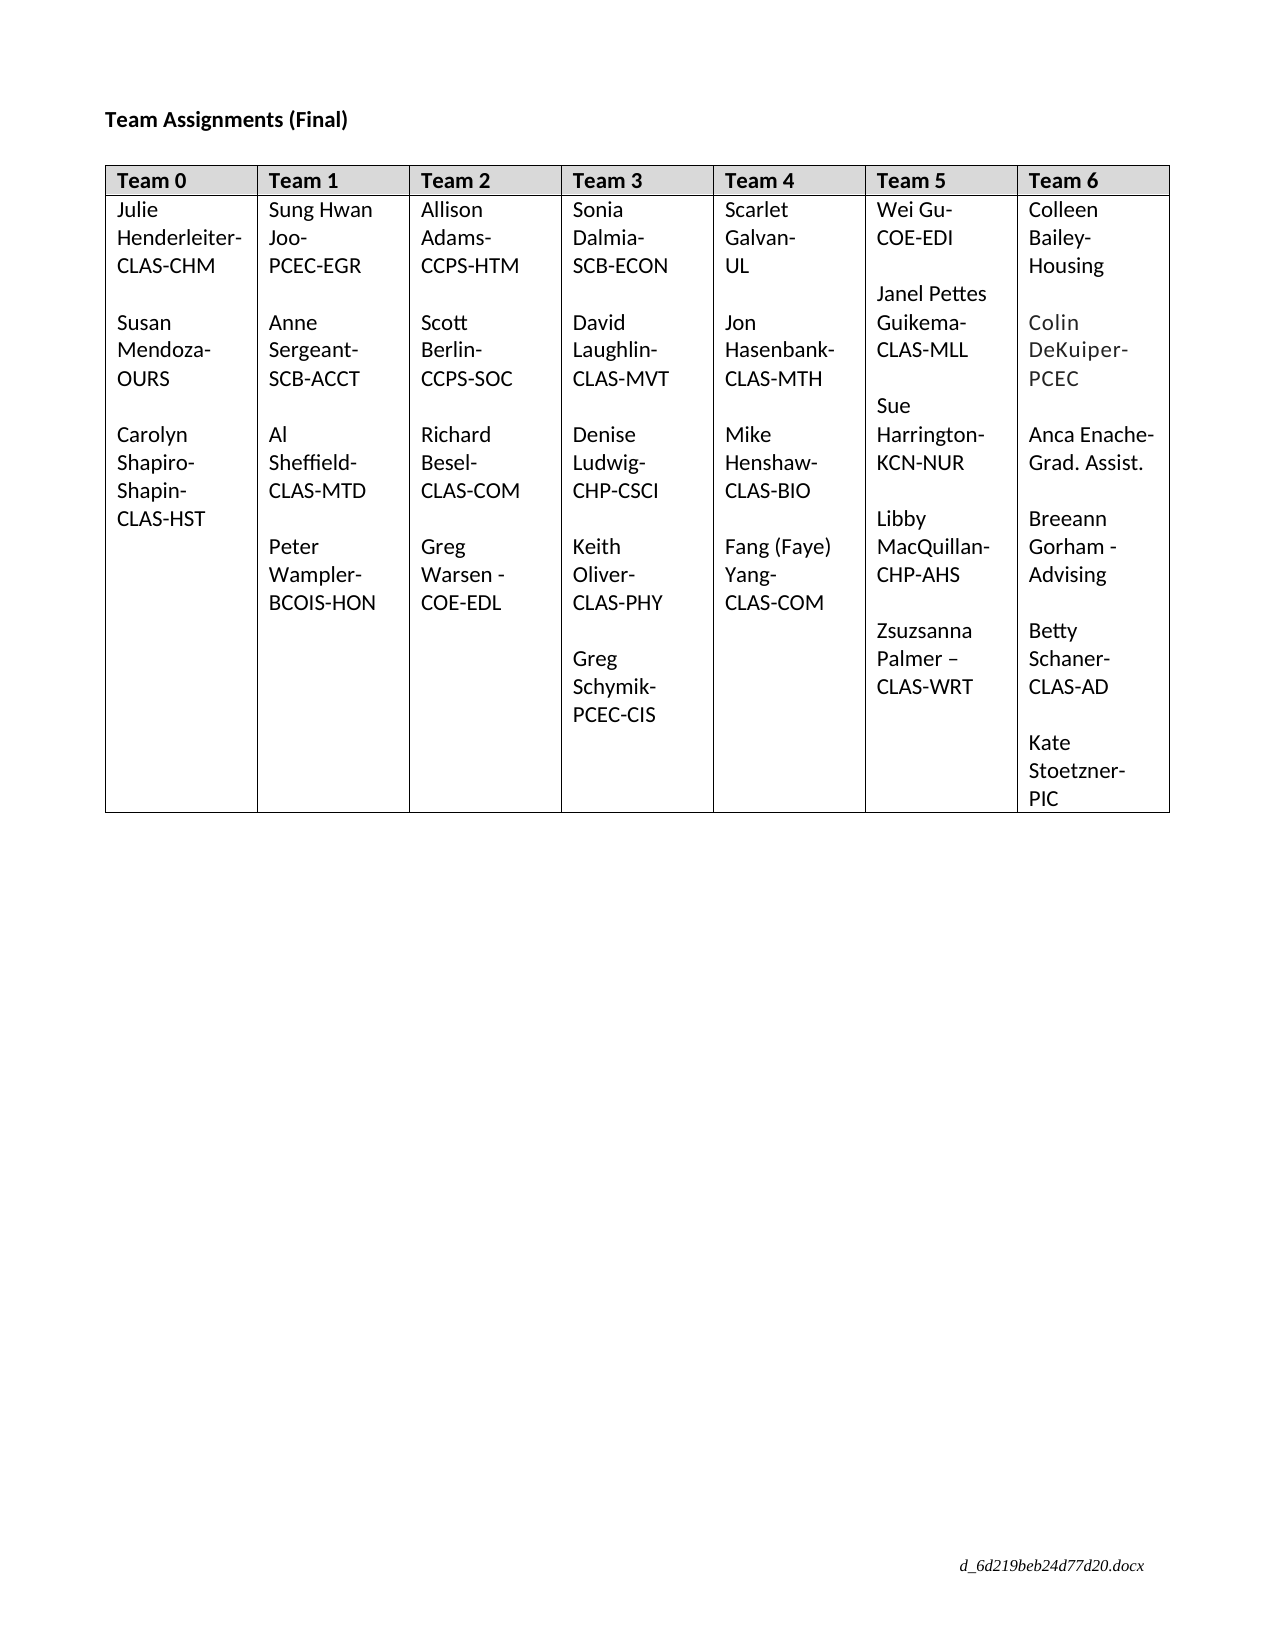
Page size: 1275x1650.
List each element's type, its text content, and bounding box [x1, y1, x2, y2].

table_header Team 3 [562, 166, 713, 194]
table_header Team 1 [258, 166, 409, 194]
table_cell Julie Henderleiter-CLAS-CHM Susan Mendoza-OURS Carolyn Shapiro-Shapin- CLAS-HST [106, 196, 257, 812]
table_header Team 2 [410, 166, 561, 194]
table_cell Wei Gu- COE-EDI Janel Pettes Guikema-CLAS-MLL Sue Harrington-KCN-NUR Libby MacQuillan-CHP-AHS Zsuzsanna Palmer – CLAS-WRT [866, 196, 1017, 812]
table_cell Sonia Dalmia- SCB-ECON David Laughlin-CLAS-MVT Denise Ludwig- CHP-CSCI Keith Oliver- CLAS-PHY Greg Schymik-PCEC-CIS [562, 196, 713, 812]
table_cell Allison Adams- CCPS-HTM Scott Berlin- CCPS-SOC Richard Besel- CLAS-COM Greg Warsen - COE-EDL [410, 196, 561, 812]
table_cell Colleen Bailey-Housing Colin DeKuiper- PCEC Anca Enache- Grad. Assist. Breeann Gorham - Advising Betty Schaner-CLAS-AD Kate Stoetzner- PIC [1018, 196, 1169, 812]
table_cell Scarlet Galvan- UL Jon Hasenbank-CLAS-MTH Mike Henshaw-CLAS-BIO Fang (Faye) Yang- CLAS-COM [714, 196, 865, 812]
table_header Team 0 [106, 166, 257, 194]
table_header Team 5 [866, 166, 1017, 194]
table_cell Sung Hwan Joo- PCEC-EGR Anne Sergeant-SCB-ACCT Al Sheffield-CLAS-MTD Peter Wampler-BCOIS-HON [258, 196, 409, 812]
text Team Assignments (Final) [105, 105, 1170, 133]
table_header Team 4 [714, 166, 865, 194]
table_header Team 6 [1018, 166, 1169, 194]
